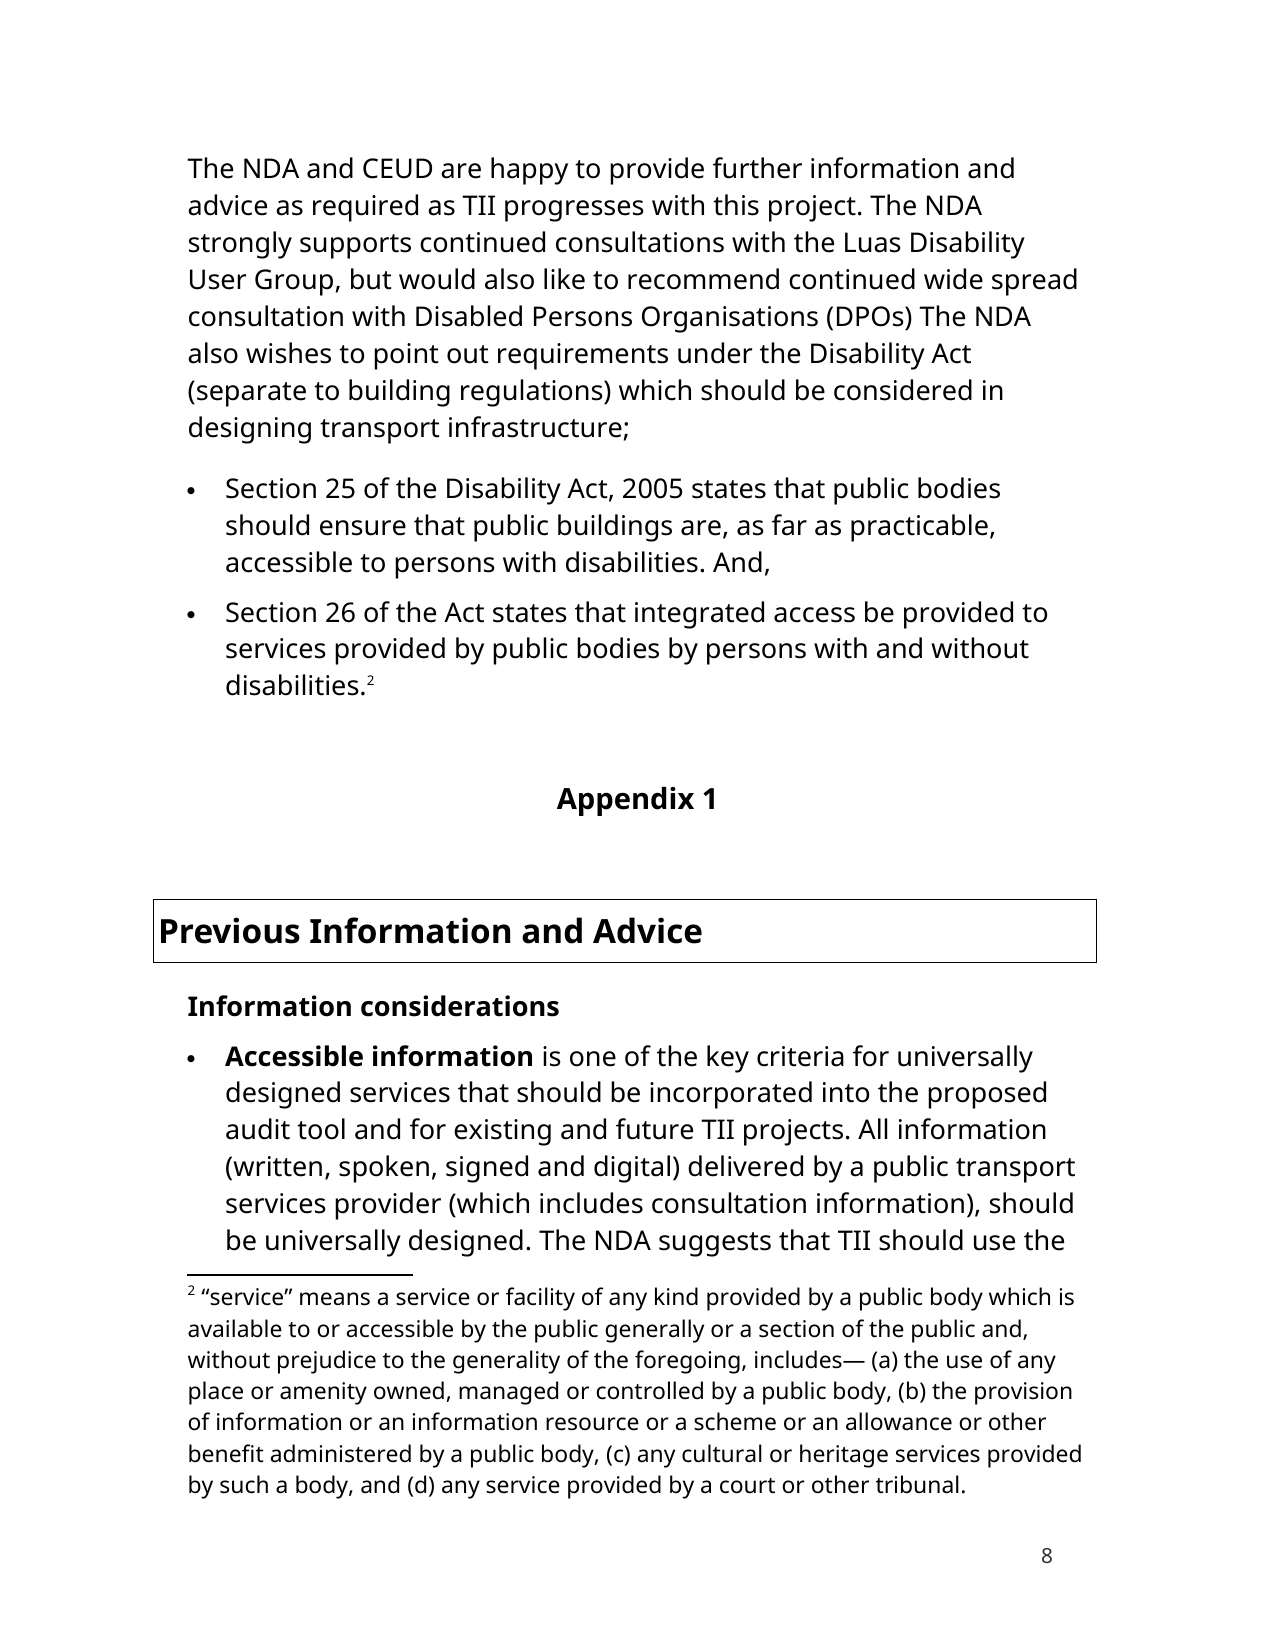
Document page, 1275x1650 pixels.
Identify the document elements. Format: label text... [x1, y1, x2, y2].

text The NDA and CEUD are happy to provide further information and advice as required as TII progresses with this project. The NDA strongly supports continued consultations with the Luas Disability User Group, but would also like to recommend continued wide spread consultation with Disabled Persons Organisations (DPOs) The NDA also wishes to point out requirements under the Disability Act (separate to building regulations) which should be considered in designing transport infrastructure; [187, 150, 1087, 445]
list Section 25 of the Disability Act, 2005 states that public bodies should ensure that public buildings are, as far as practicable, accessible to persons with disabilities. And, [187, 470, 1087, 581]
subtitle Information considerations [187, 988, 1087, 1024]
list Section 26 of the Act states that integrated access be provided to services provided by public bodies by persons with and without disabilities. [187, 593, 1087, 704]
subtitle Appendix 1 [187, 778, 1087, 818]
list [187, 1037, 1087, 1258]
subtitle Previous Information and Advice [154, 900, 1096, 962]
